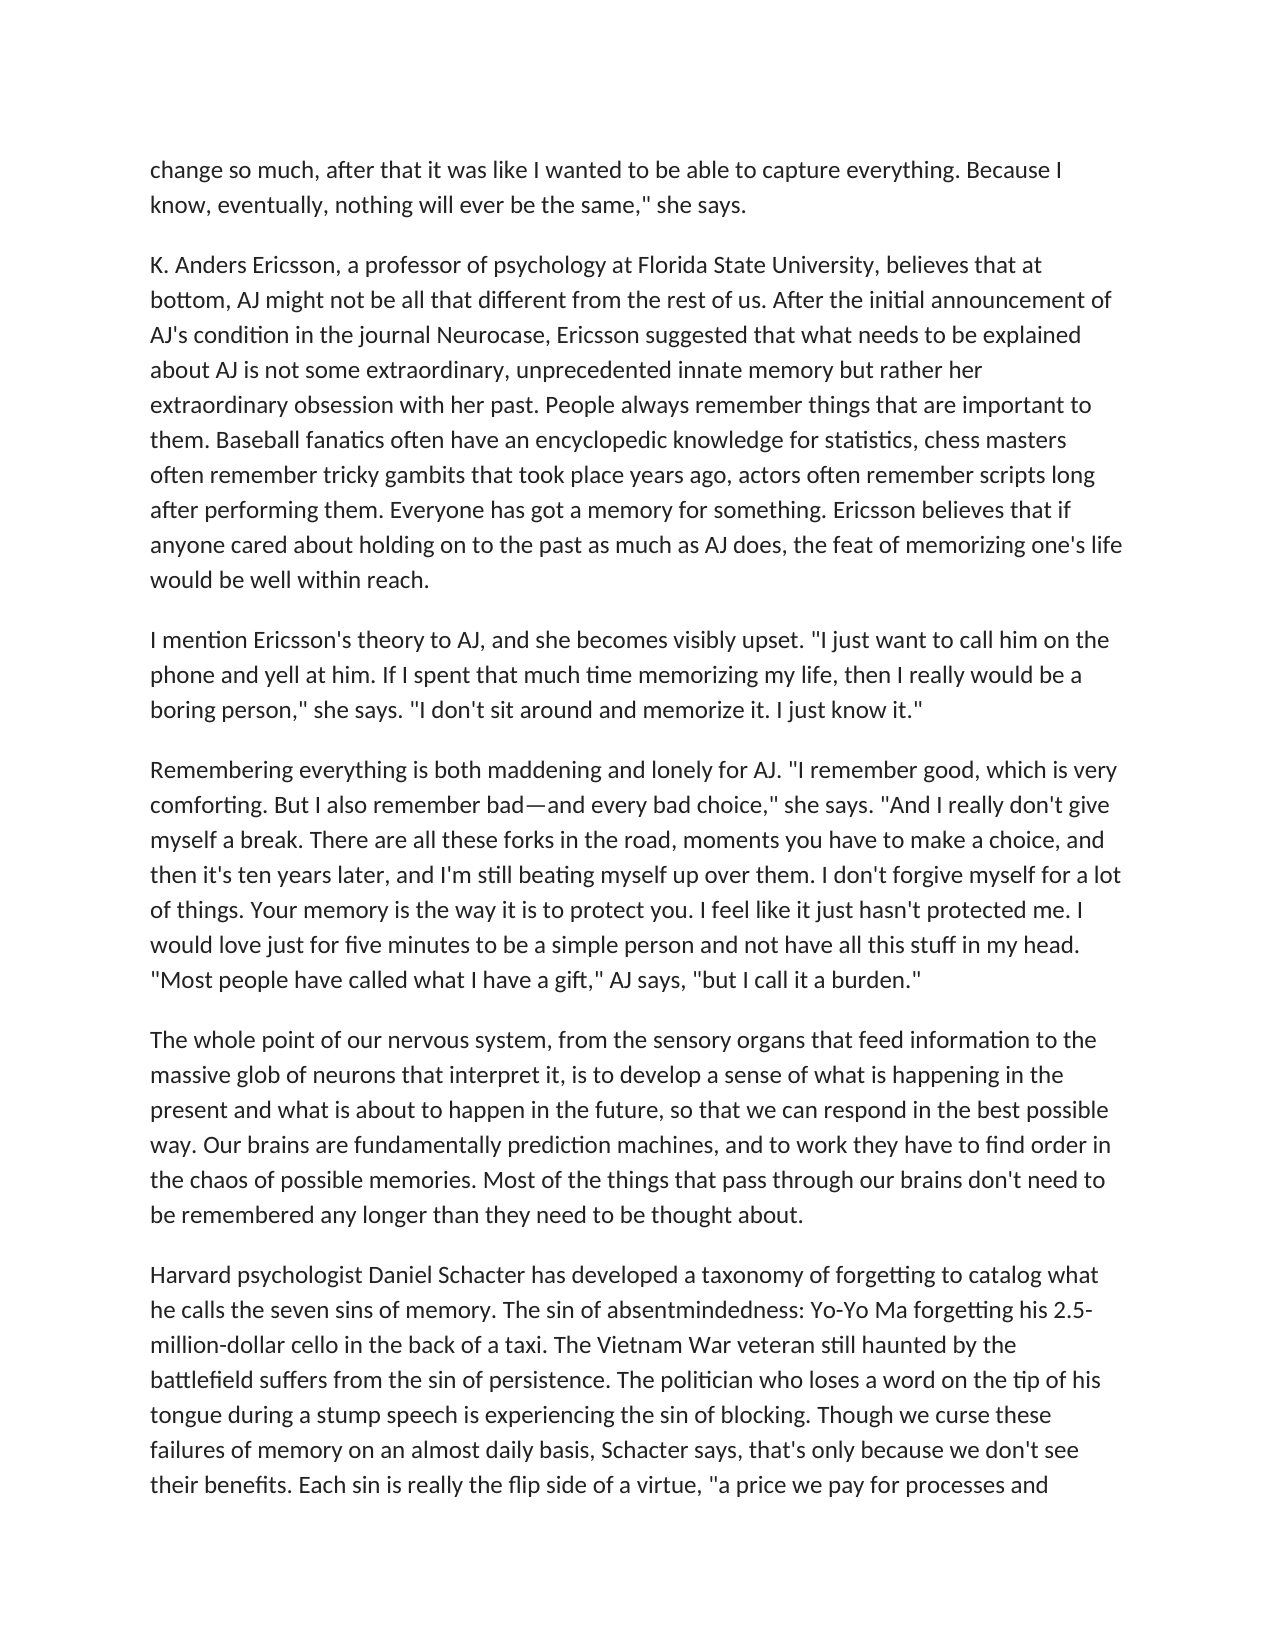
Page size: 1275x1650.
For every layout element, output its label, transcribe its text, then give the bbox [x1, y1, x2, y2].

text K. Anders Ericsson, a professor of psychology at Florida State University, believes that at bottom, AJ might not be all that different from the rest of us. After the initial announcement of AJ's condition in the journal Neurocase, Ericsson suggested that what needs to be explained about AJ is not some extraordinary, unprecedented innate memory but rather her extraordinary obsession with her past. People always remember things that are important to them. Baseball fanatics often have an encyclopedic knowledge for statistics, chess masters often remember tricky gambits that took place years ago, actors often remember scripts long after performing them. Everyone has got a memory for something. Ericsson believes that if anyone cared about holding on to the past as much as AJ does, the feat of memorizing one's life would be well within reach. [150, 245, 1125, 595]
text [150, 1255, 1125, 1500]
text Remembering everything is both maddening and lonely for AJ. "I remember good, which is very comforting. But I also remember bad—and every bad choice," she says. "And I really don't give myself a break. There are all these forks in the road, moments you have to make a choice, and then it's ten years later, and I'm still beating myself up over them. I don't forgive myself for a lot of things. Your memory is the way it is to protect you. I feel like it just hasn't protected me. I would love just for five minutes to be a simple person and not have all this stuff in my head. "Most people have called what I have a gift," AJ says, "but I call it a burden." [150, 750, 1125, 995]
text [150, 150, 1125, 220]
text The whole point of our nervous system, from the sensory organs that feed information to the massive glob of neurons that interpret it, is to develop a sense of what is happening in the present and what is about to happen in the future, so that we can respond in the best possible way. Our brains are fundamentally prediction machines, and to work they have to find order in the chaos of possible memories. Most of the things that pass through our brains don't need to be remembered any longer than they need to be thought about. [150, 1020, 1125, 1230]
text I mention Ericsson's theory to AJ, and she becomes visibly upset. "I just want to call him on the phone and yell at him. If I spent that much time memorizing my life, then I really would be a boring person," she says. "I don't sit around and memorize it. I just know it." [150, 620, 1125, 725]
